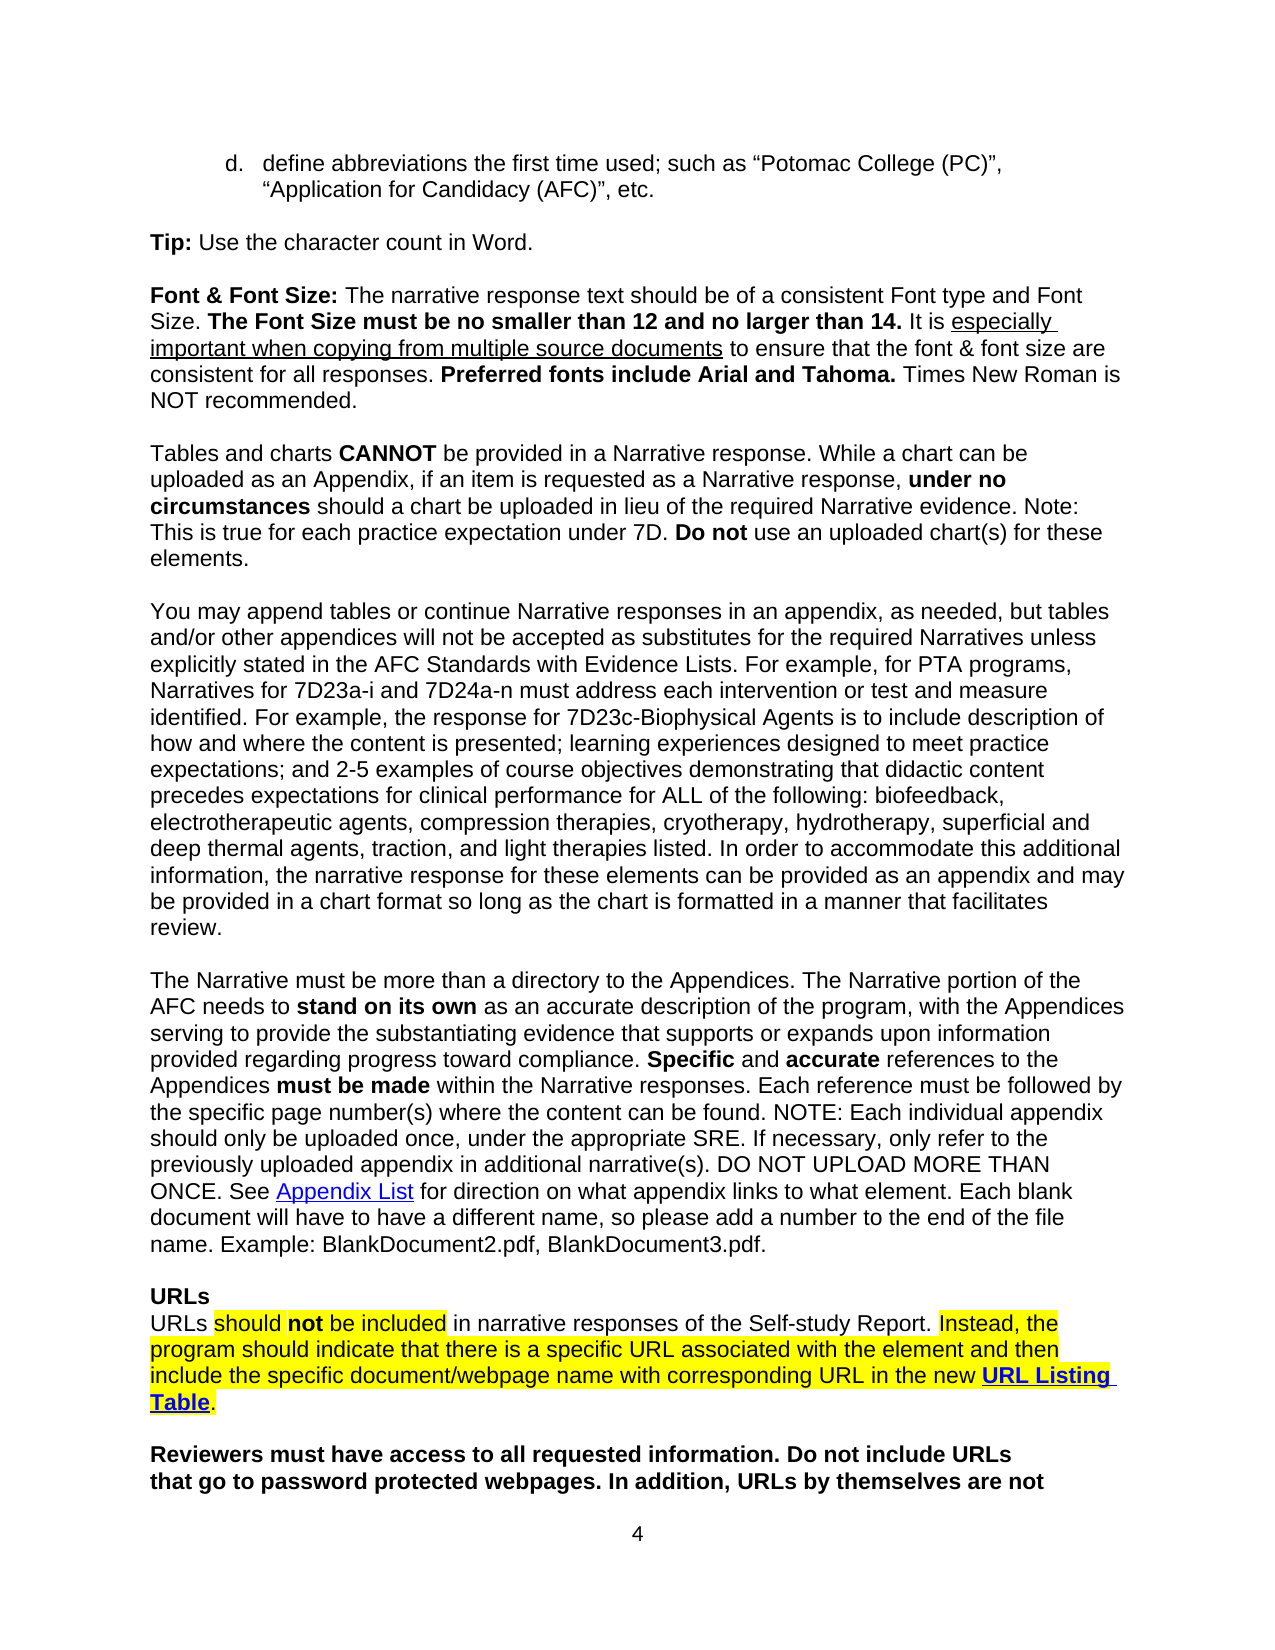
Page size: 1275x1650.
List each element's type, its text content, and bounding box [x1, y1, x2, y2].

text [150, 1441, 1050, 1494]
text The Narrative must be more than a directory to the Appendices. The Narrative portion of the AFC needs to stand on its own as an accurate description of the program, with the Appendices serving to provide the substantiating evidence that supports or expands upon information provided regarding progress toward compliance. Specific and accurate references to the Appendices must be made within the Narrative responses. Each reference must be followed by the specific page number(s) where the content can be found. NOTE: Each individual appendix should only be uploaded once, under the appropriate SRE. If necessary, only refer to the previously uploaded appendix in additional narrative(s). DO NOT UPLOAD MORE THAN ONCE. See Appendix List for direction on what appendix links to what element. Each blank document will have to have a different name, so please add a number to the end of the file name. Example: BlankDocument2.pdf, BlankDocument3.pdf. [150, 967, 1125, 1257]
text Tip: Use the character count in Word. [150, 229, 1125, 255]
text Tables and charts CANNOT be provided in a Narrative response. While a chart can be uploaded as an Appendix, if an item is requested as a Narrative response, under no circumstances should a chart be uploaded in lieu of the required Narrative evidence. Note: This is true for each practice expectation under 7D. Do not use an uploaded chart(s) for these elements. [150, 440, 1125, 572]
list Font & Font Size: The narrative response text should be of a consistent Font type and Font Size. The Font Size must be no smaller than 12 and no larger than 14. It is especially important when copying from multiple source documents to ensure that the font & font size are consistent for all responses. Preferred fonts include Arial and Tahoma. Times New Roman is NOT recommended. [150, 282, 1125, 413]
text URLs [150, 1283, 1125, 1309]
text You may append tables or continue Narrative responses in an appendix, as needed, but tables and/or other appendices will not be accepted as substitutes for the required Narratives unless explicitly stated in the AFC Standards with Evidence Lists. For example, for PTA programs, Narratives for 7D23a-i and 7D24a-n must address each intervention or test and measure identified. For example, the response for 7D23c-Biophysical Agents is to include description of how and where the content is presented; learning experiences designed to meet practice expectations; and 2-5 examples of course objectives demonstrating that didactic content precedes expectations for clinical performance for ALL of the following: biofeedback, electrotherapeutic agents, compression therapies, cryotherapy, hydrotherapy, superficial and deep thermal agents, traction, and light therapies listed. In order to accommodate this additional information, the narrative response for these elements can be provided as an appendix and may be provided in a chart format so long as the chart is formatted in a manner that facilitates review. [150, 598, 1125, 941]
text URLs should not be included in narrative responses of the Self-study Report. Instead, the program should indicate that there is a specific URL associated with the element and then include the specific document/webpage name with corresponding URL in the new URL Listing Table. [150, 1309, 1125, 1415]
list define abbreviations the first time used; such as “Potomac College (PC)”, “Application for Candidacy (AFC)”, etc. [225, 150, 1125, 203]
